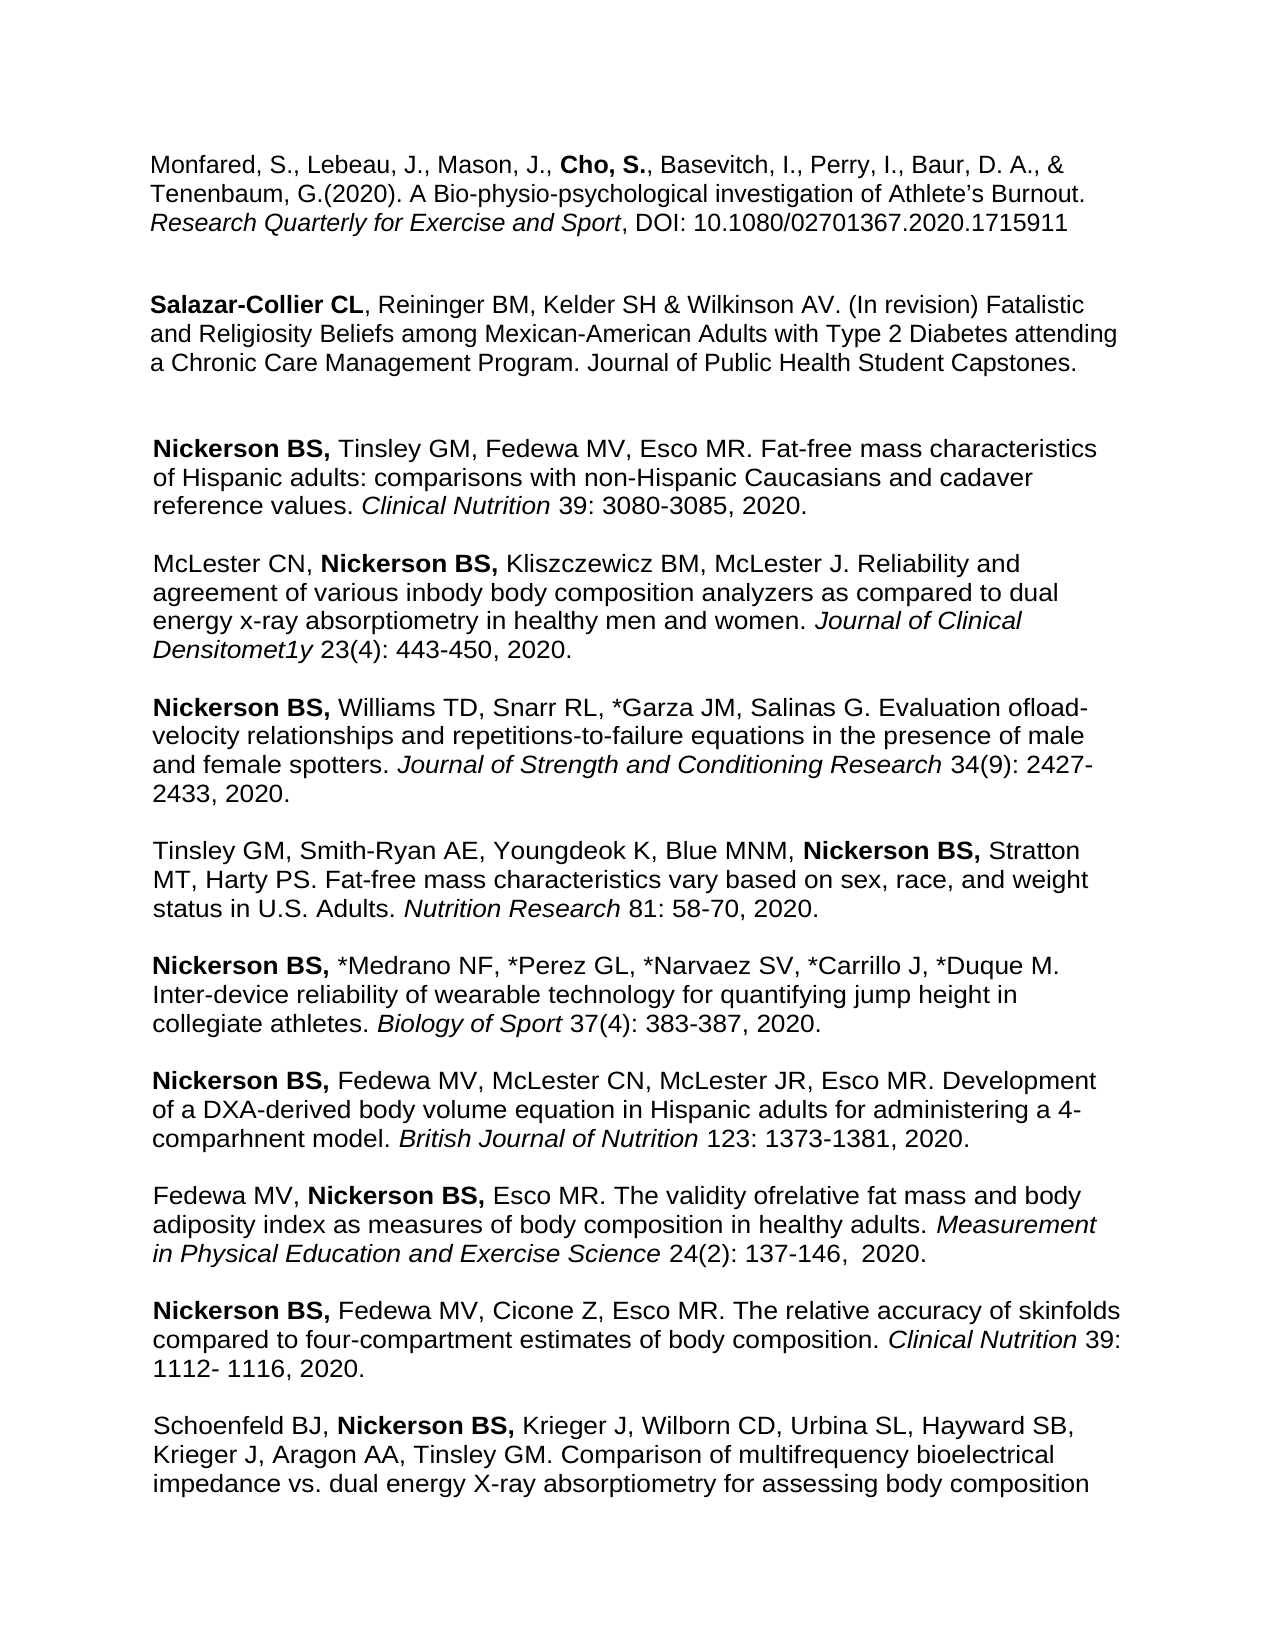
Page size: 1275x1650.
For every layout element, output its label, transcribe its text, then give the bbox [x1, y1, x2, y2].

text Nickerson BS, Fedewa MV, McLester CN, McLester JR, Esco MR. Development of a DXA-derived body volume equation in Hispanic adults for administering a 4-comparhnent model. British Journal of Nutrition 123: 1373-1381, 2020. [152, 1066, 1125, 1152]
text Monfared, S., Lebeau, J., Mason, J., Cho, S., Basevitch, I., Perry, I., Baur, D. A., & Tenenbaum, G.(2020). A Bio-physio-psychological investigation of Athlete’s Burnout. Research Quarterly for Exercise and Sport, DOI: 10.1080/02701367.2020.1715911 [150, 150, 1125, 236]
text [153, 1411, 1114, 1497]
text Salazar-Collier CL, Reininger BM, Kelder SH & Wilkinson AV. (In revision) Fatalistic and Religiosity Beliefs among Mexican-American Adults with Type 2 Diabetes attending a Chronic Care Management Program. Journal of Public Health Student Capstones. [150, 290, 1125, 376]
text Nickerson BS, Tinsley GM, Fedewa MV, Esco MR. Fat-free mass characteristics of Hispanic adults: comparisons with non-Hispanic Caucasians and cadaver reference values. Clinical Nutrition 39: 3080-3085, 2020. [153, 434, 1108, 520]
text Nickerson BS, Williams TD, Snarr RL, *Garza JM, Salinas G. Evaluation ofload-velocity relationships and repetitions-to-failure equations in the presence of male and female spotters. Journal of Strength and Conditioning Research 34(9): 2427-2433, 2020. [152, 692, 1108, 807]
text McLester CN, Nickerson BS, Kliszczewicz BM, McLester J. Reliability and agreement of various inbody body composition analyzers as compared to dual energy x-ray absorptiometry in healthy men and women. Journal of Clinical Densitomet1y 23(4): 443-450, 2020. [152, 549, 1115, 664]
text Tinsley GM, Smith-Ryan AE, Youngdeok K, Blue MNM, Nickerson BS, Stratton MT, Harty PS. Fat-free mass characteristics vary based on sex, race, and weight status in U.S. Adults. Nutrition Research 81: 58-70, 2020. [152, 836, 1105, 922]
text Nickerson BS, Fedewa MV, Cicone Z, Esco MR. The relative accuracy of skinfolds compared to four-compartment estimates of body composition. Clinical Nutrition 39: 1112- 1116, 2020. [152, 1296, 1125, 1382]
text Fedewa MV, Nickerson BS, Esco MR. The validity ofrelative fat mass and body adiposity index as measures of body composition in healthy adults. Measurement in Physical Education and Exercise Science 24(2): 137-146, 2020. [152, 1181, 1114, 1267]
text Nickerson BS, *Medrano NF, *Perez GL, *Narvaez SV, *Carrillo J, *Duque M. Inter-device reliability of wearable technology for quantifying jump height in collegiate athletes. Biology of Sport 37(4): 383-387, 2020. [152, 951, 1115, 1037]
